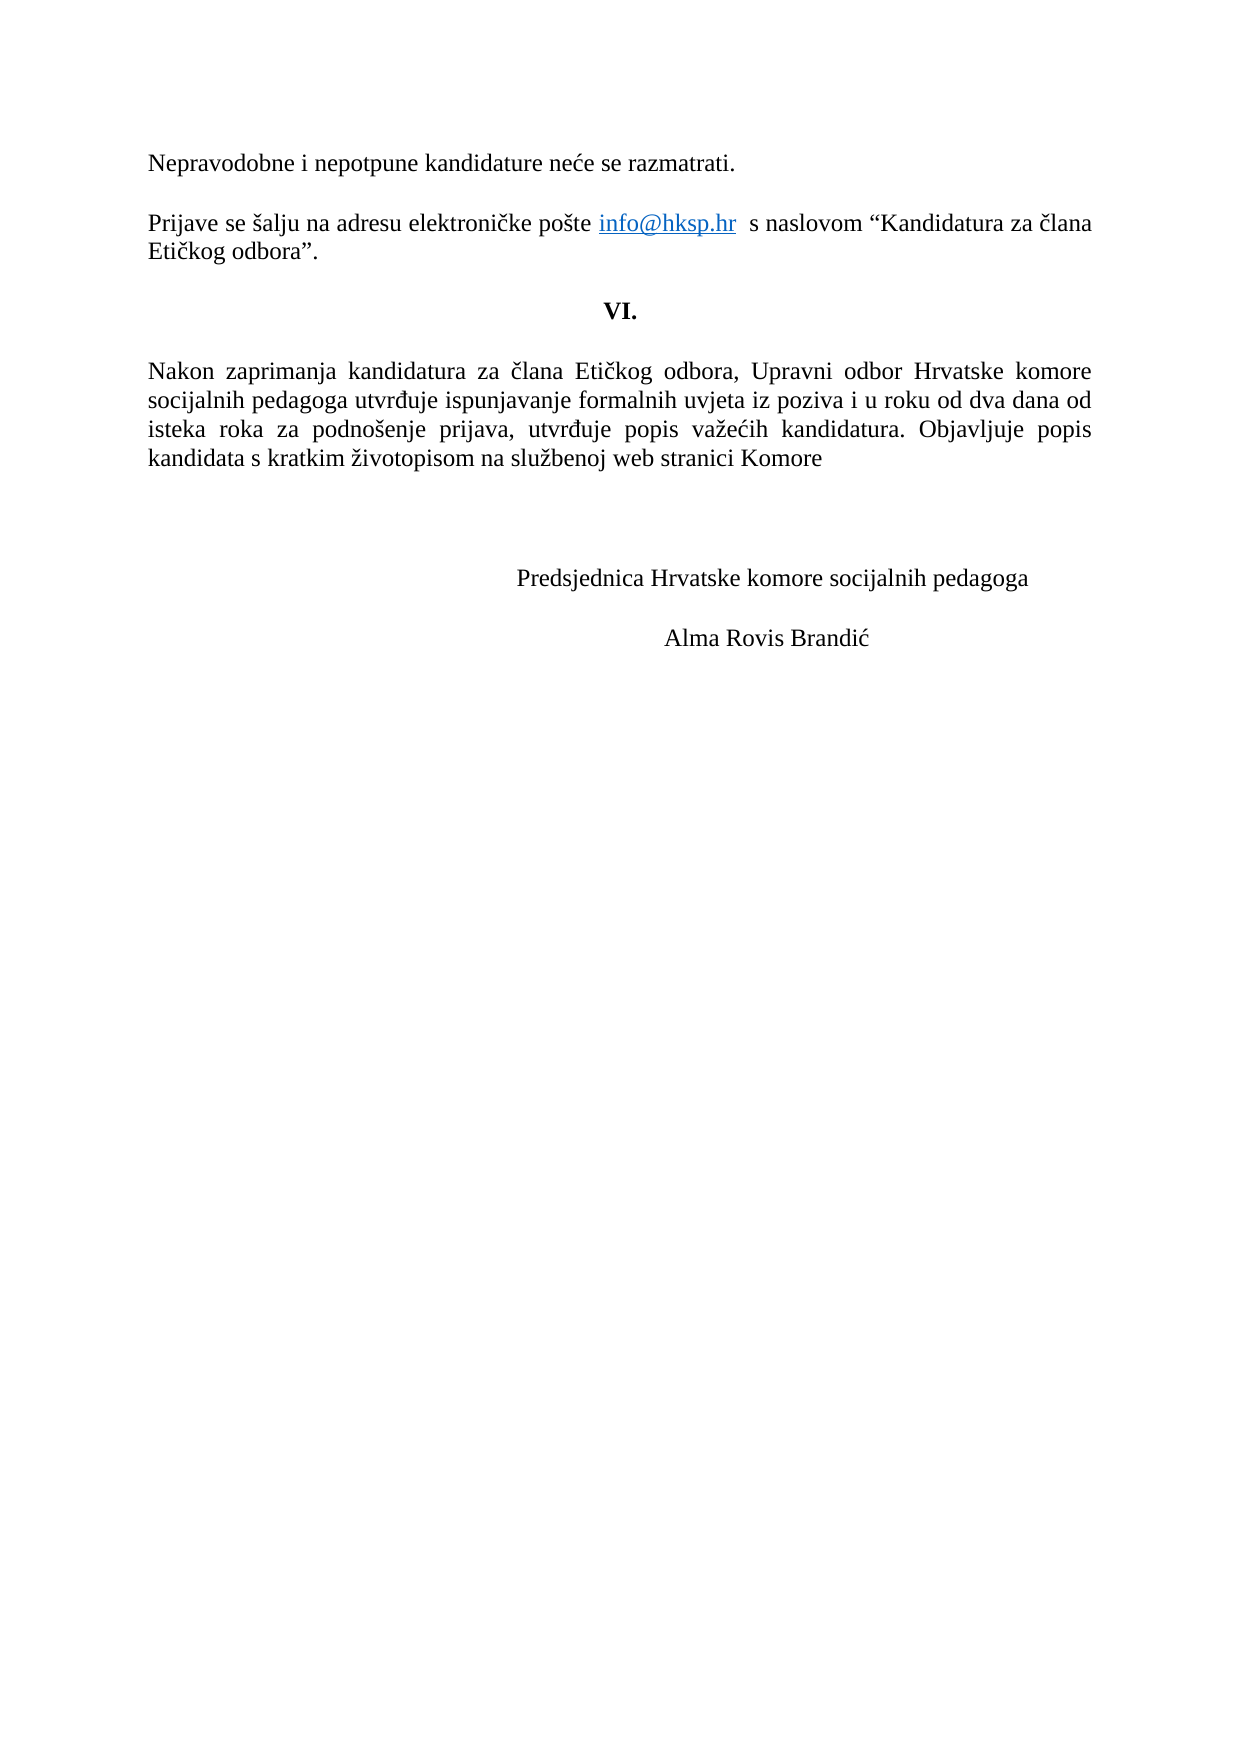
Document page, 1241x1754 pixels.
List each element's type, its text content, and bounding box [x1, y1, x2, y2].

text VI. [148, 296, 1093, 325]
text Nepravodobne i nepotpune kandidature neće se razmatrati. [148, 148, 1093, 176]
text Predsjednica Hrvatske komore socijalnih pedagoga [516, 563, 1093, 591]
text Alma Rovis Brandić [590, 623, 1093, 651]
text Nakon zaprimanja kandidatura za člana Etičkog odbora, Upravni odbor Hrvatske komore socijalnih pedagoga utvrđuje ispunjavanje formalnih uvjeta iz poziva i u roku od dva dana od isteka roka za podnošenje prijava, utvrđuje popis važećih kandidatura. Objavljuje popis kandidata s kratkim životopisom na službenoj web stranici Komore [148, 356, 1093, 471]
text Prijave se šalju na adresu elektroničke pošte info@hksp.hr s naslovom “Kandidatura za člana Etičkog odbora”. [148, 208, 1093, 265]
